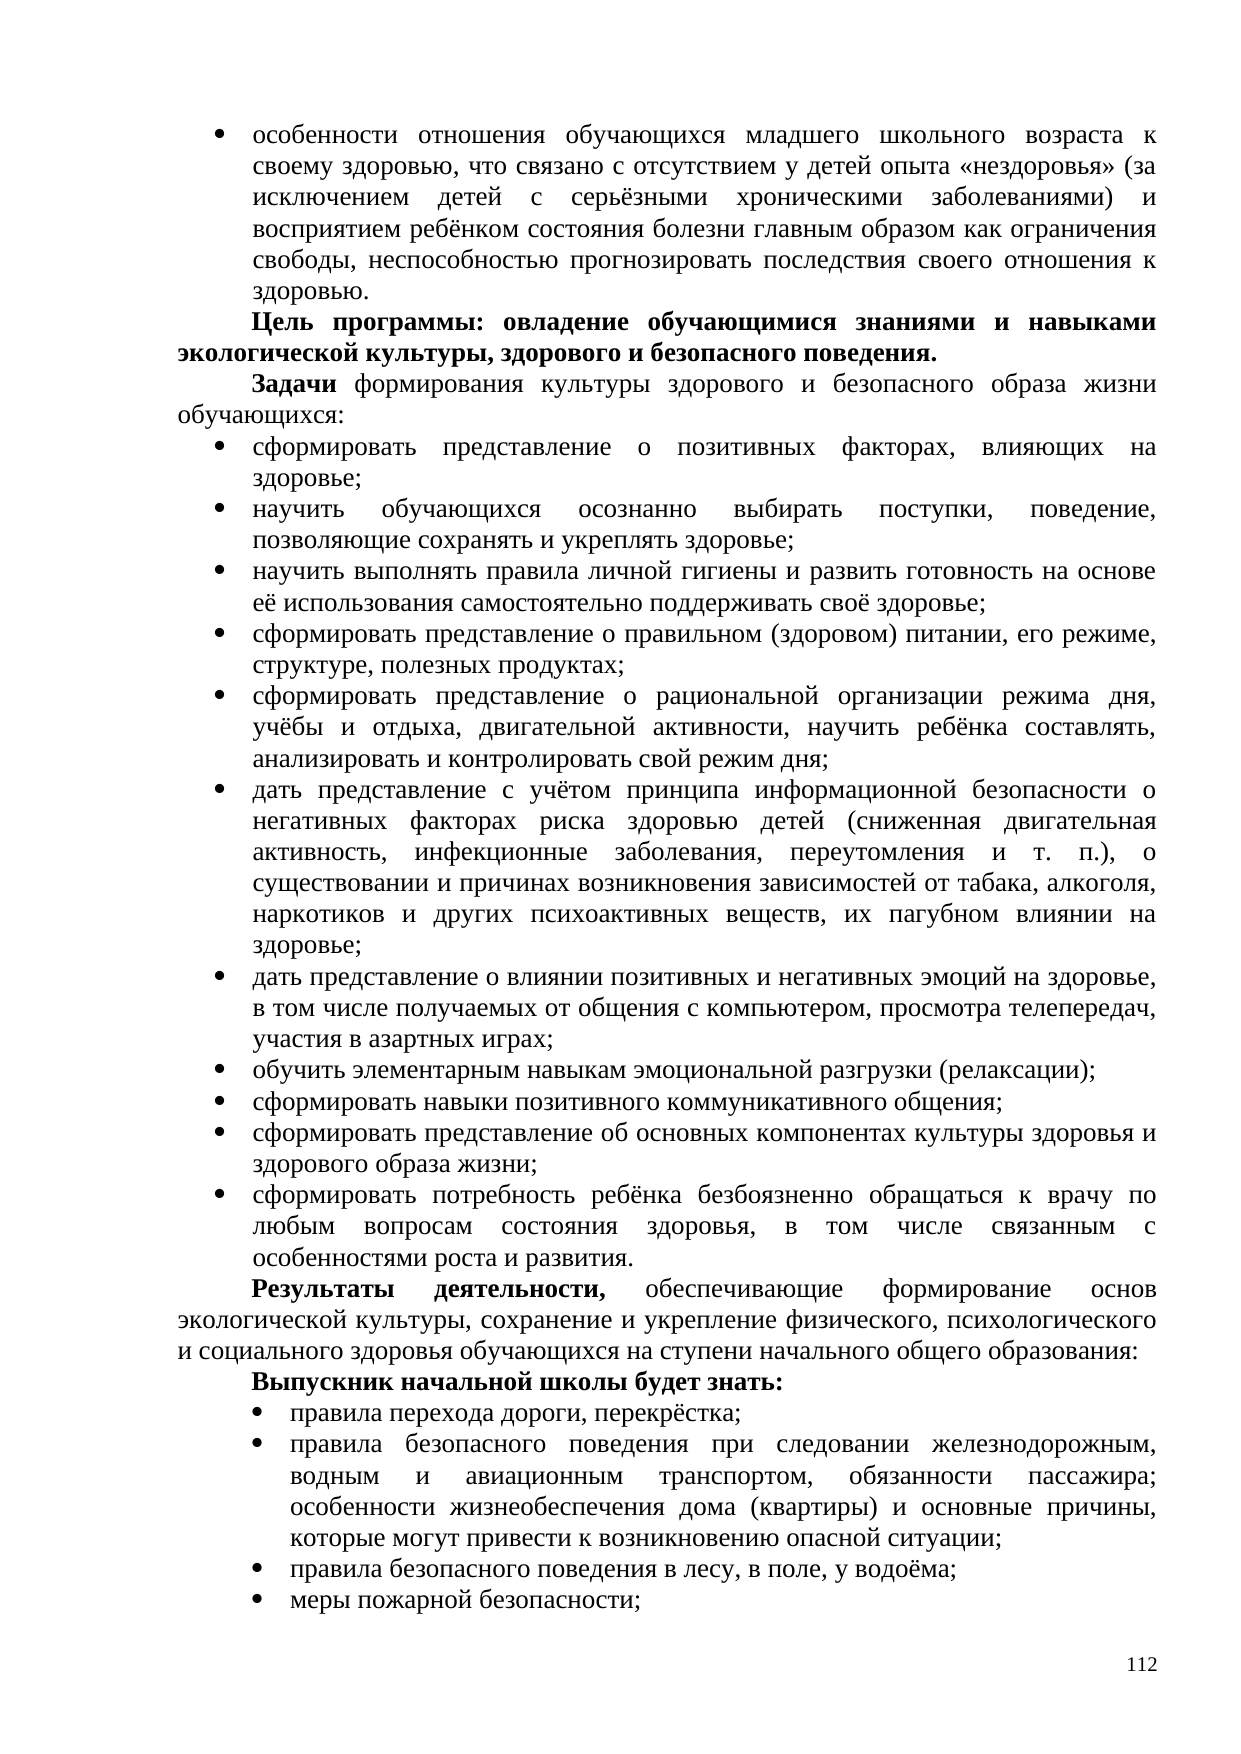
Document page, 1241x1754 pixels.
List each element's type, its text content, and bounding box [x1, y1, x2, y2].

list сформировать потребность ребёнка безбоязненно обращаться к врачу по любым вопросам состояния здоровья, в том числе связанным с особенностями роста и развития. [215, 1178, 1157, 1272]
text Выпускник начальной школы будет знать: [177, 1365, 1157, 1396]
list дать представление о влиянии позитивных и негативных эмоций на здоровье, в том числе получаемых от общения с компьютером, просмотра телепередач, участия в азартных играх; [215, 960, 1157, 1053]
list сформировать представление о правильном (здоровом) питании, его режиме, структуре, полезных продуктах; [215, 617, 1157, 679]
text Цель программы: овладение обучающимися знаниями и навыками экологической культуры, здорового и безопасного поведения. [177, 305, 1157, 367]
list сформировать навыки позитивного коммуникативного общения; [215, 1084, 1157, 1116]
list правила перехода дороги, перекрёстка; [252, 1396, 1157, 1428]
list дать представление с учётом принципа информационной безопасности о негативных факторах риска здоровью детей (сниженная двигательная активность, инфекционные заболевания, переутомления и т. п.), о существовании и причинах возникновения зависимостей от табака, алкоголя, наркотиков и других психоактивных веществ, их пагубном влиянии на здоровье; [215, 773, 1157, 960]
list меры пожарной безопасности; [252, 1583, 1157, 1615]
text Результаты деятельности, обеспечивающие формирование основ экологической культуры, сохранение и укрепление физического, психологического и социального здоровья обучающихся на ступени начального общего образования: [177, 1272, 1157, 1365]
list сформировать представление о позитивных факторах, влияющих на здоровье; [215, 430, 1157, 492]
list правила безопасного поведения в лесу, в поле, у водоёма; [252, 1552, 1157, 1583]
list сформировать представление о рациональной организации режима дня, учёбы и отдыха, двигательной активности, научить ребёнка составлять, анализировать и контролировать свой режим дня; [215, 679, 1157, 773]
text Задачи формирования культуры здорового и безопасного образа жизни обучающихся: [177, 367, 1157, 430]
list сформировать представление об основных компонентах культуры здоровья и здорового образа жизни; [215, 1116, 1157, 1178]
list научить выполнять правила личной гигиены и развить готовность на основе её использования самостоятельно поддерживать своё здоровье; [215, 554, 1157, 617]
list особенности отношения обучающихся младшего школьного возраста к своему здоровью, что связано с отсутствием у детей опыта «нездоровья» (за исключением детей с серьёзными хроническими заболеваниями) и восприятием ребёнком состояния болезни главным образом как ограничения свободы, неспособностью прогнозировать последствия своего отношения к здоровью. [215, 118, 1157, 305]
list обучить элементарным навыкам эмоциональной разгрузки (релаксации); [215, 1053, 1157, 1084]
list правила безопасного поведения при следовании железнодорожным, водным и авиационным транспортом, обязанности пассажира; особенности жизнеобеспечения дома (квартиры) и основные причины, которые могут привести к возникновению опасной ситуации; [252, 1428, 1157, 1552]
list научить обучающихся осознанно выбирать поступки, поведение, позволяющие сохранять и укреплять здоровье; [215, 492, 1157, 554]
